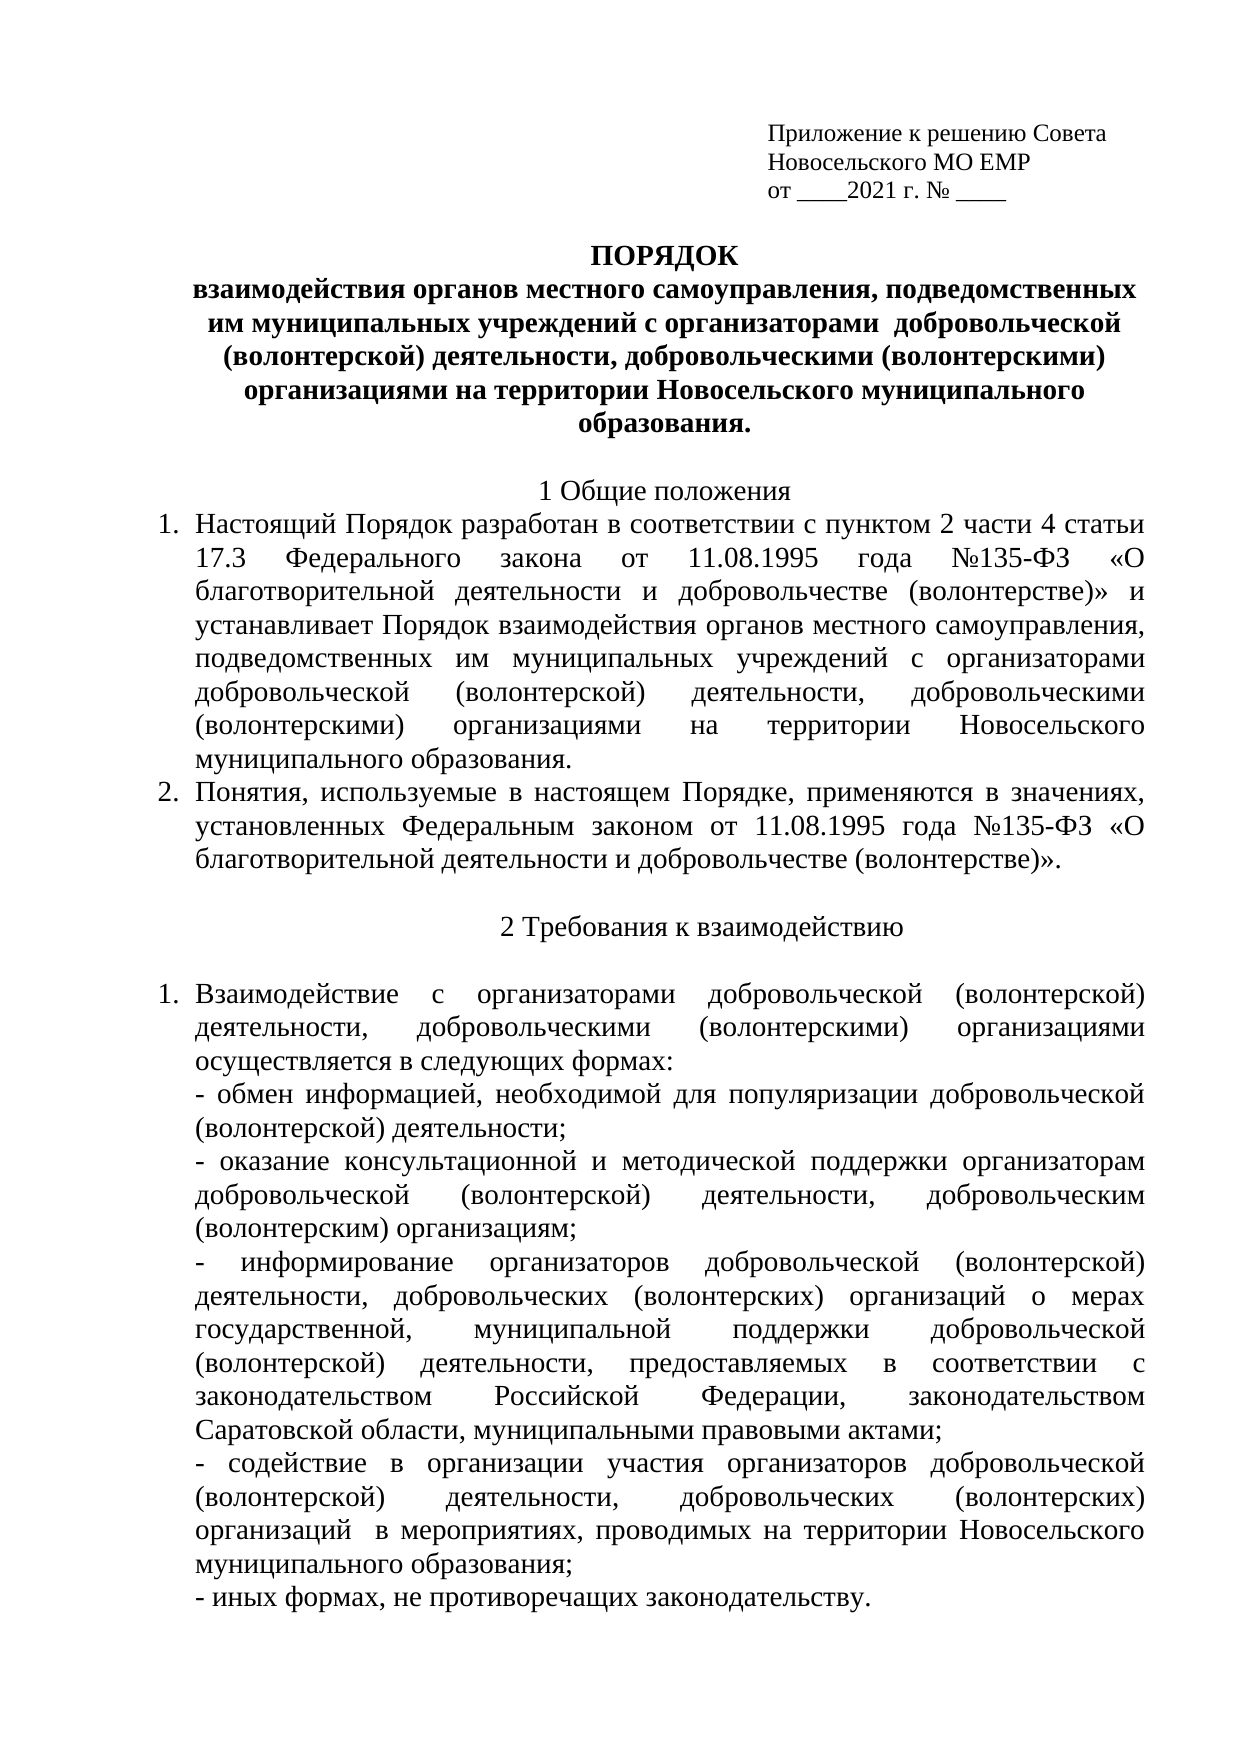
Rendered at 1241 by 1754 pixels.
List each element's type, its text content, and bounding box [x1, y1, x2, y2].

text взаимодействия органов местного самоуправления, подведомственных им муниципальных учреждений с организаторами добровольческой (волонтерской) деятельности, добровольческими (волонтерскими) организациями на территории Новосельского муниципального образования. [177, 271, 1152, 439]
list - оказание консультационной и методической поддержки организаторам добровольческой (волонтерской) деятельности, добровольческим (волонтерским) организациям; [195, 1143, 1146, 1244]
text Новосельского МО ЕМР [177, 147, 1152, 176]
list 2 Требования к взаимодействию [252, 909, 1152, 942]
text ПОРЯДОК [177, 238, 1152, 271]
text от ____2021 г. № ____ [177, 176, 1152, 204]
list Понятия, используемые в настоящем Порядке, применяются в значениях, установленных Федеральным законом от 11.08.1995 года №135-ФЗ «О благотворительной деятельности и добровольчестве (волонтерстве)». [157, 774, 1146, 875]
text Приложение к решению Совета [177, 118, 1152, 147]
list - информирование организаторов добровольческой (волонтерской) деятельности, добровольческих (волонтерских) организаций о мерах государственной, муниципальной поддержки добровольческой (волонтерской) деятельности, предоставляемых в соответствии с законодательством Российской Федерации, законодательством Саратовской области, муниципальными правовыми актами; [195, 1244, 1146, 1445]
list Настоящий Порядок разработан в соответствии с пунктом 2 части 4 статьи 17.3 Федерального закона от 11.08.1995 года №135-ФЗ «О благотворительной деятельности и добровольчестве (волонтерстве)» и устанавливает Порядок взаимодействия органов местного самоуправления, подведомственных им муниципальных учреждений с организаторами добровольческой (волонтерской) деятельности, добровольческими (волонтерскими) организациями на территории Новосельского муниципального образования. [157, 506, 1146, 774]
text 1 Общие положения [177, 473, 1152, 506]
list - содействие в организации участия организаторов добровольческой (волонтерской) деятельности, добровольческих (волонтерских) организаций в мероприятиях, проводимых на территории Новосельского муниципального образования; [195, 1445, 1146, 1579]
list - иных формах, не противоречащих законодательству. [195, 1579, 1146, 1613]
list Взаимодействие с организаторами добровольческой (волонтерской) деятельности, добровольческими (волонтерскими) организациями осуществляется в следующих формах: [157, 976, 1146, 1076]
list - обмен информацией, необходимой для популяризации добровольческой (волонтерской) деятельности; [195, 1076, 1146, 1143]
